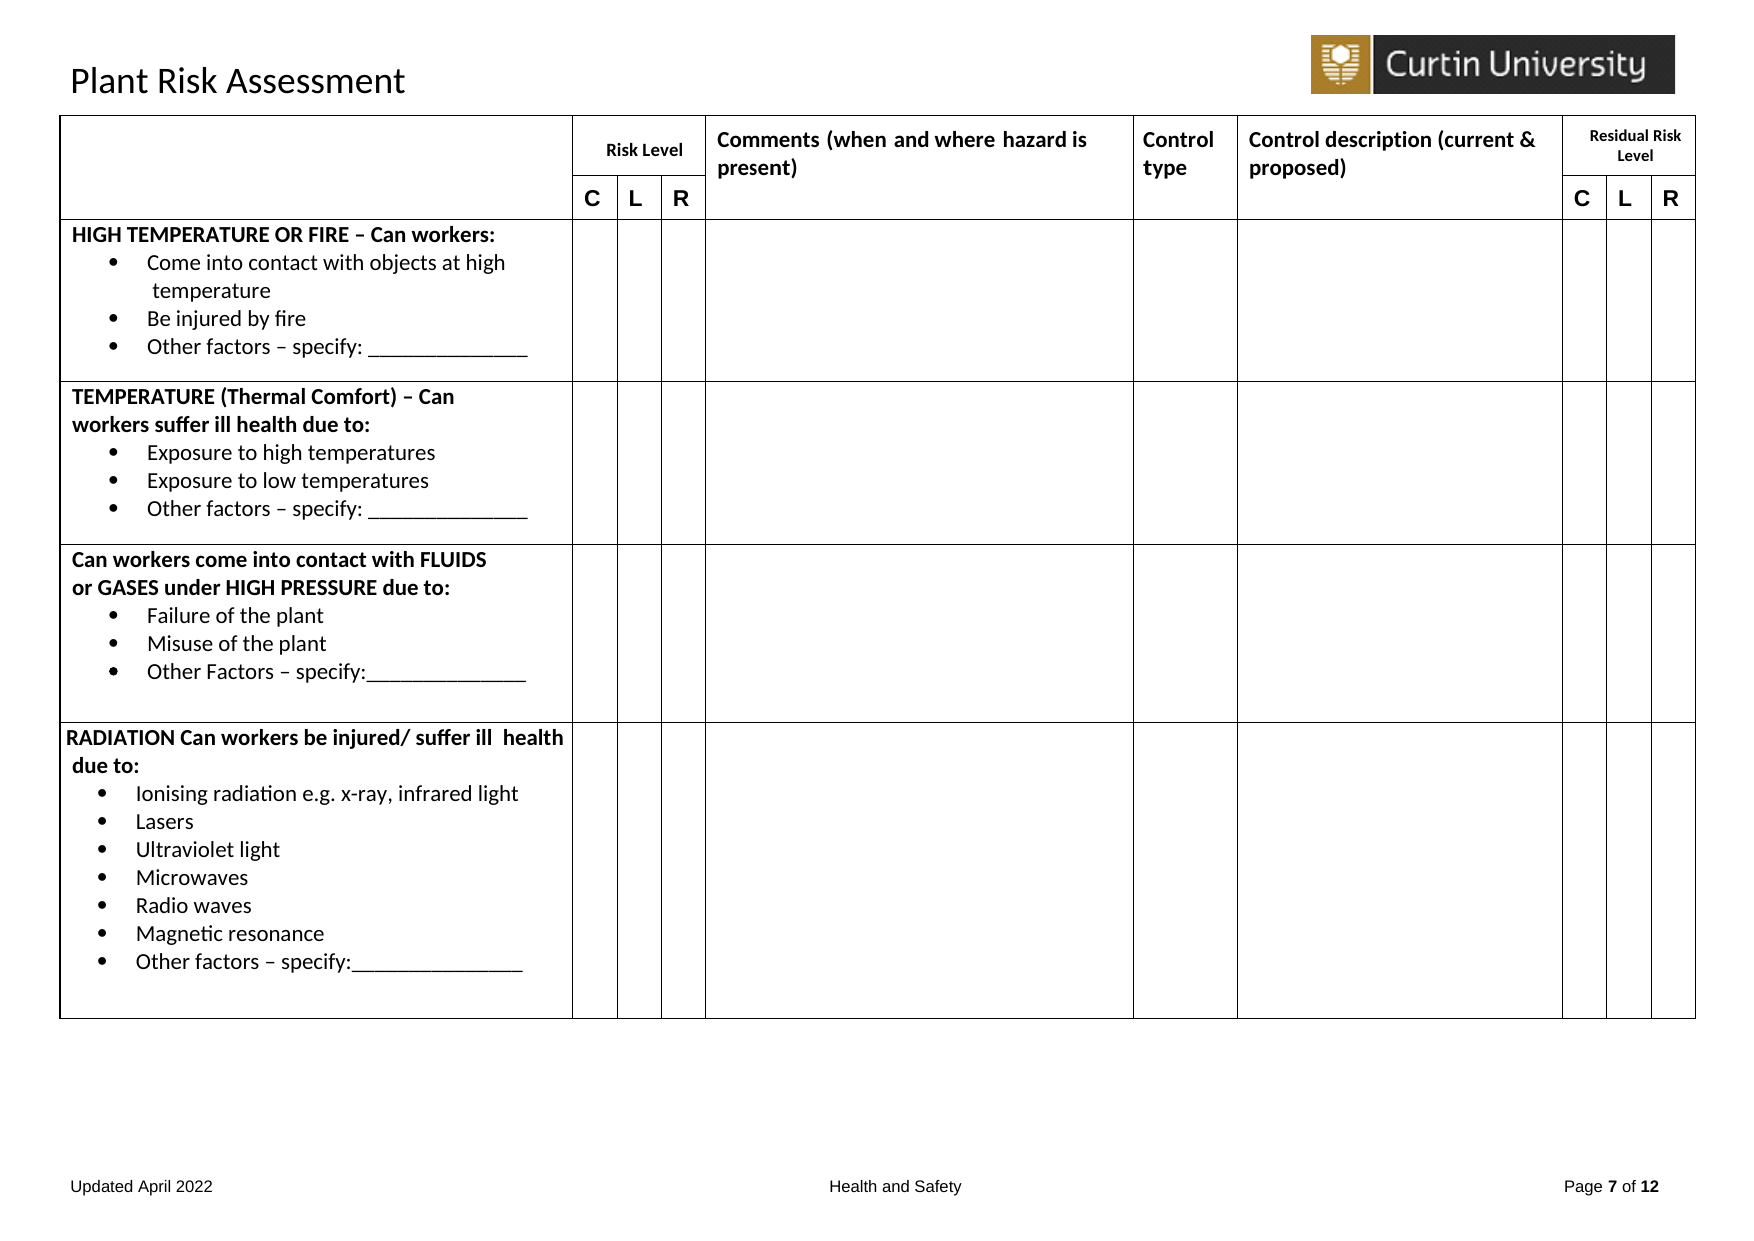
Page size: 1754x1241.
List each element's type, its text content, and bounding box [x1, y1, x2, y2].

table_cell [1563, 220, 1606, 381]
table_header Control type [1134, 116, 1237, 219]
table_cell [573, 220, 617, 381]
table_cell [1238, 545, 1562, 722]
table_cell [1134, 723, 1237, 1017]
table_cell [662, 723, 705, 1017]
table_cell RADIATION Can workers be injured/ suffer ill health due to: Ionising radiation e.g. x-ray, infrared light Lasers Ultraviolet light Microwaves Radio waves Magnetic resonance Other factors – specify:_______________ [61, 723, 572, 1017]
table_cell [1134, 545, 1237, 722]
table_header Comments (when and where hazard is present) [706, 116, 1133, 219]
table_cell [1652, 382, 1695, 544]
table_cell [1134, 220, 1237, 381]
table_cell [662, 382, 705, 544]
table_cell R [662, 176, 705, 219]
table_cell [618, 220, 661, 381]
table_cell [1238, 220, 1562, 381]
picture [1311, 35, 1676, 94]
table_cell [61, 220, 572, 381]
table_cell [706, 545, 1133, 722]
table_cell C [573, 176, 617, 219]
table_cell [662, 220, 705, 381]
table_cell [706, 220, 1133, 381]
table_cell [1607, 382, 1651, 544]
table_cell [1563, 545, 1606, 722]
table_cell [1652, 723, 1695, 1017]
table_cell [1563, 382, 1606, 544]
table_cell [618, 382, 661, 544]
table_cell [1652, 545, 1695, 722]
table_cell [706, 382, 1133, 544]
table_cell [61, 382, 572, 544]
table_cell [573, 723, 617, 1017]
table_cell [1607, 545, 1651, 722]
table_cell C [1563, 176, 1606, 219]
table_cell [573, 545, 617, 722]
table_cell L [618, 176, 661, 219]
table_cell [706, 723, 1133, 1017]
table_header Control description (current & proposed) [1238, 116, 1562, 219]
table_cell [1134, 382, 1237, 544]
table_header Residual Risk Level [1563, 116, 1695, 174]
table_cell [1607, 723, 1651, 1017]
table_cell [1652, 220, 1695, 381]
table_cell [618, 723, 661, 1017]
table_cell [1238, 382, 1562, 544]
table_header [61, 116, 572, 219]
table_cell [1238, 723, 1562, 1017]
table_cell [618, 545, 661, 722]
table_cell [662, 545, 705, 722]
table_cell [573, 382, 617, 544]
table_header Risk Level [573, 116, 705, 174]
table_cell L [1607, 176, 1651, 219]
table_cell [1607, 220, 1651, 381]
table_cell [1563, 723, 1606, 1017]
table_cell R [1652, 176, 1695, 219]
table_cell [61, 545, 572, 722]
